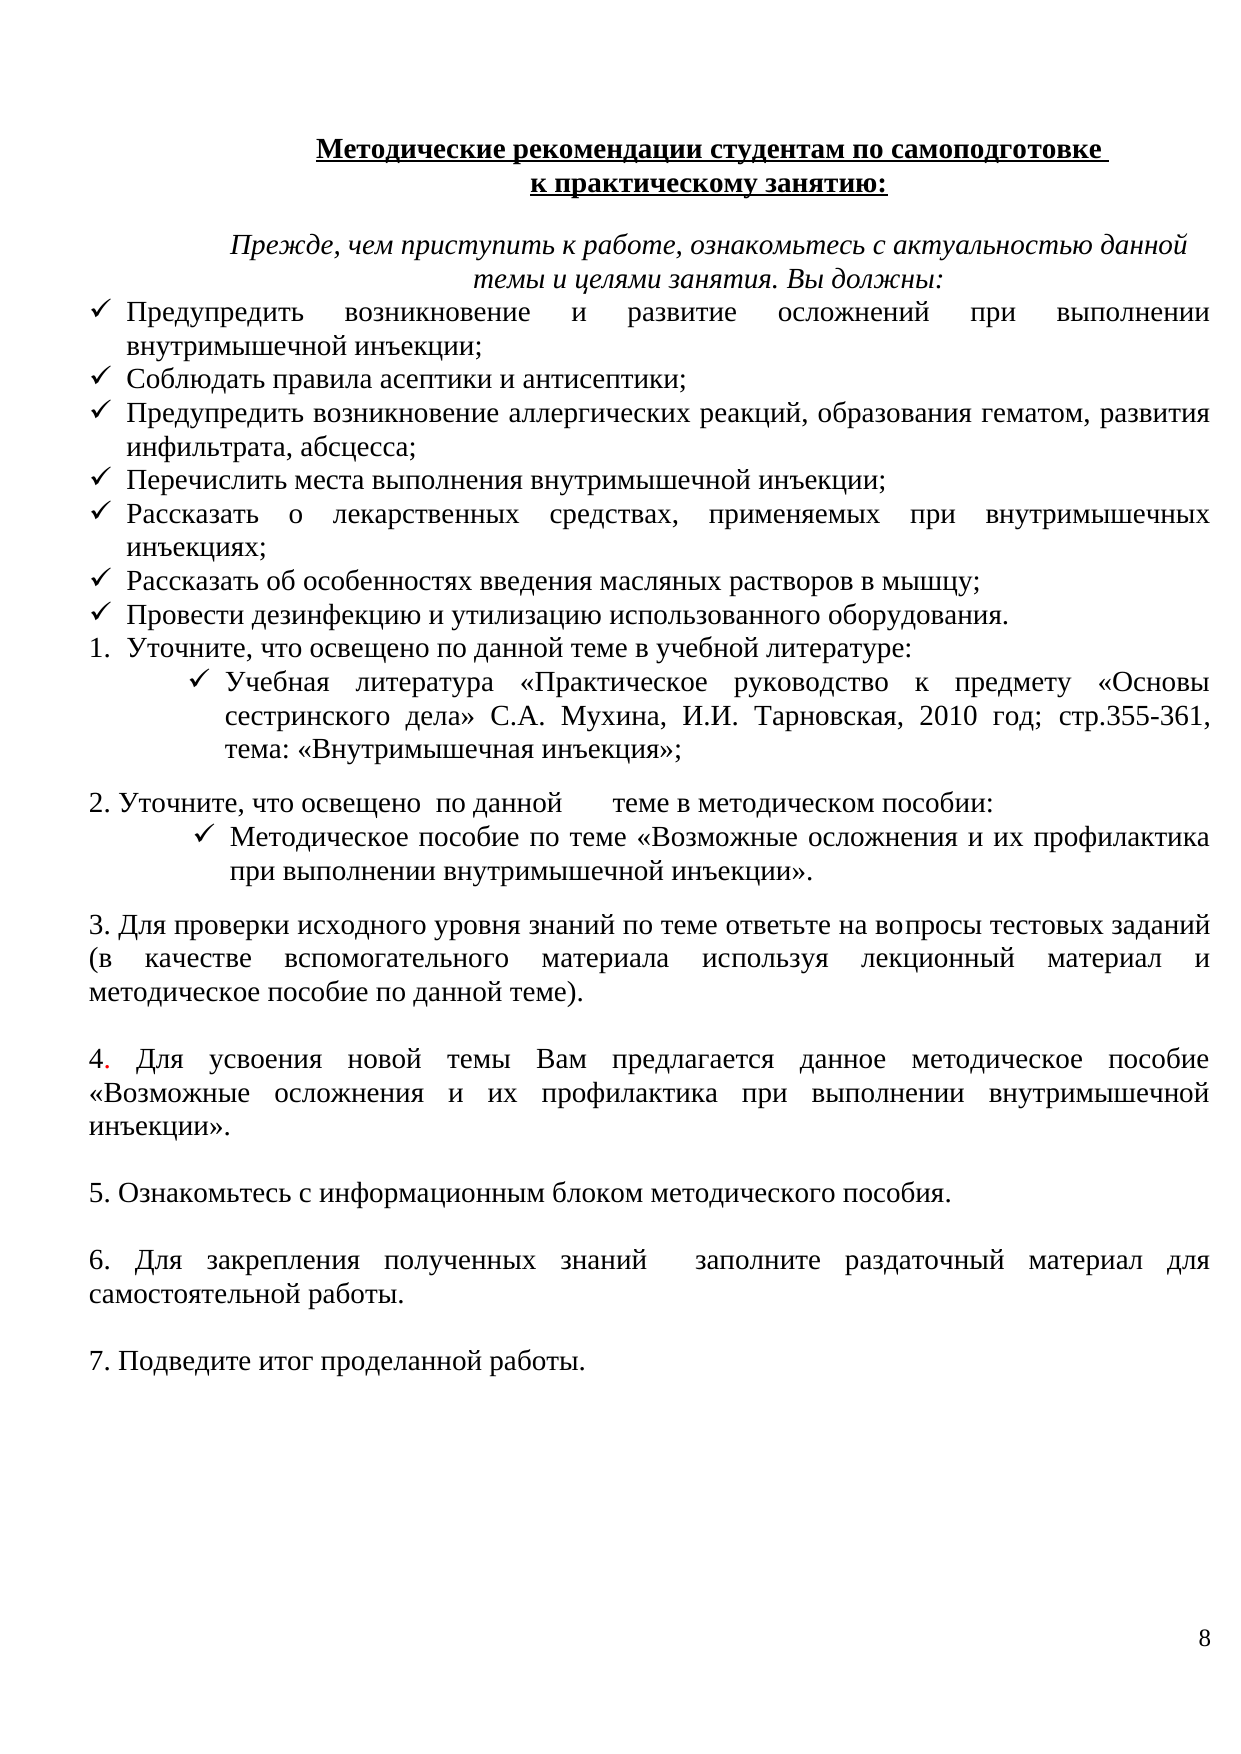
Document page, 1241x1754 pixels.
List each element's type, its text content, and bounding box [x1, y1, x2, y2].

text 3. Для проверки исходного уровня знаний по теме ответьте на вопросы тестовых заданий (в качестве вспомогательного материала используя лекционный материал и методическое пособие по данной теме). [89, 907, 1211, 1008]
list Перечислить места выполнения внутримышечной инъекции; [89, 462, 1211, 496]
list Уточните, что освещено по данной теме в учебной литературе: [89, 630, 1211, 664]
text 7. Подведите итог проделанной работы. [89, 1343, 1211, 1377]
text 2. Уточните, что освещено по данной теме в методическом пособии: [89, 786, 1211, 819]
list Рассказать об особенностях введения масляных растворов в мышцу; [89, 563, 1211, 597]
text 5. Ознакомьтесь с информационным блоком методического пособия. [89, 1175, 1211, 1209]
list Предупредить возникновение и развитие осложнений при выполнении внутримышечной инъекции; [89, 294, 1211, 361]
list Соблюдать правила асептики и антисептики; [89, 361, 1211, 395]
list Рассказать о лекарственных средствах, применяемых при внутримышечных инъекциях; [89, 496, 1211, 563]
list Учебная литература «Практическое руководство к предмету «Основы сестринского дела» С.А. Мухина, И.И. Тарновская, 2010 год; стр.355-361, тема: «Внутримышечная инъекция»; [187, 664, 1211, 765]
list Методическое пособие по теме «Возможные осложнения и их профилактика при выполнении внутримышечной инъекции». [192, 819, 1211, 886]
list Предупредить возникновение аллергических реакций, образования гематом, развития инфильтрата, абсцесса; [89, 395, 1211, 462]
text 6. Для закрепления полученных знаний заполните раздаточный материал для самостоятельной работы. [89, 1242, 1211, 1309]
list Провести дезинфекцию и утилизацию использованного оборудования. [89, 597, 1211, 630]
text Прежде, чем приступить к работе, ознакомьтесь с актуальностью данной темы и целями занятия. Вы должны: [207, 227, 1211, 294]
text Методические рекомендации студентам по самоподготовке [207, 131, 1211, 165]
subtitle 4. Для усвоения новой темы Вам предлагается данное методическое пособие «Возможные осложнения и их профилактика при выполнении внутримышечной инъекции». [89, 1041, 1211, 1142]
text к практическому занятию: [207, 165, 1211, 198]
